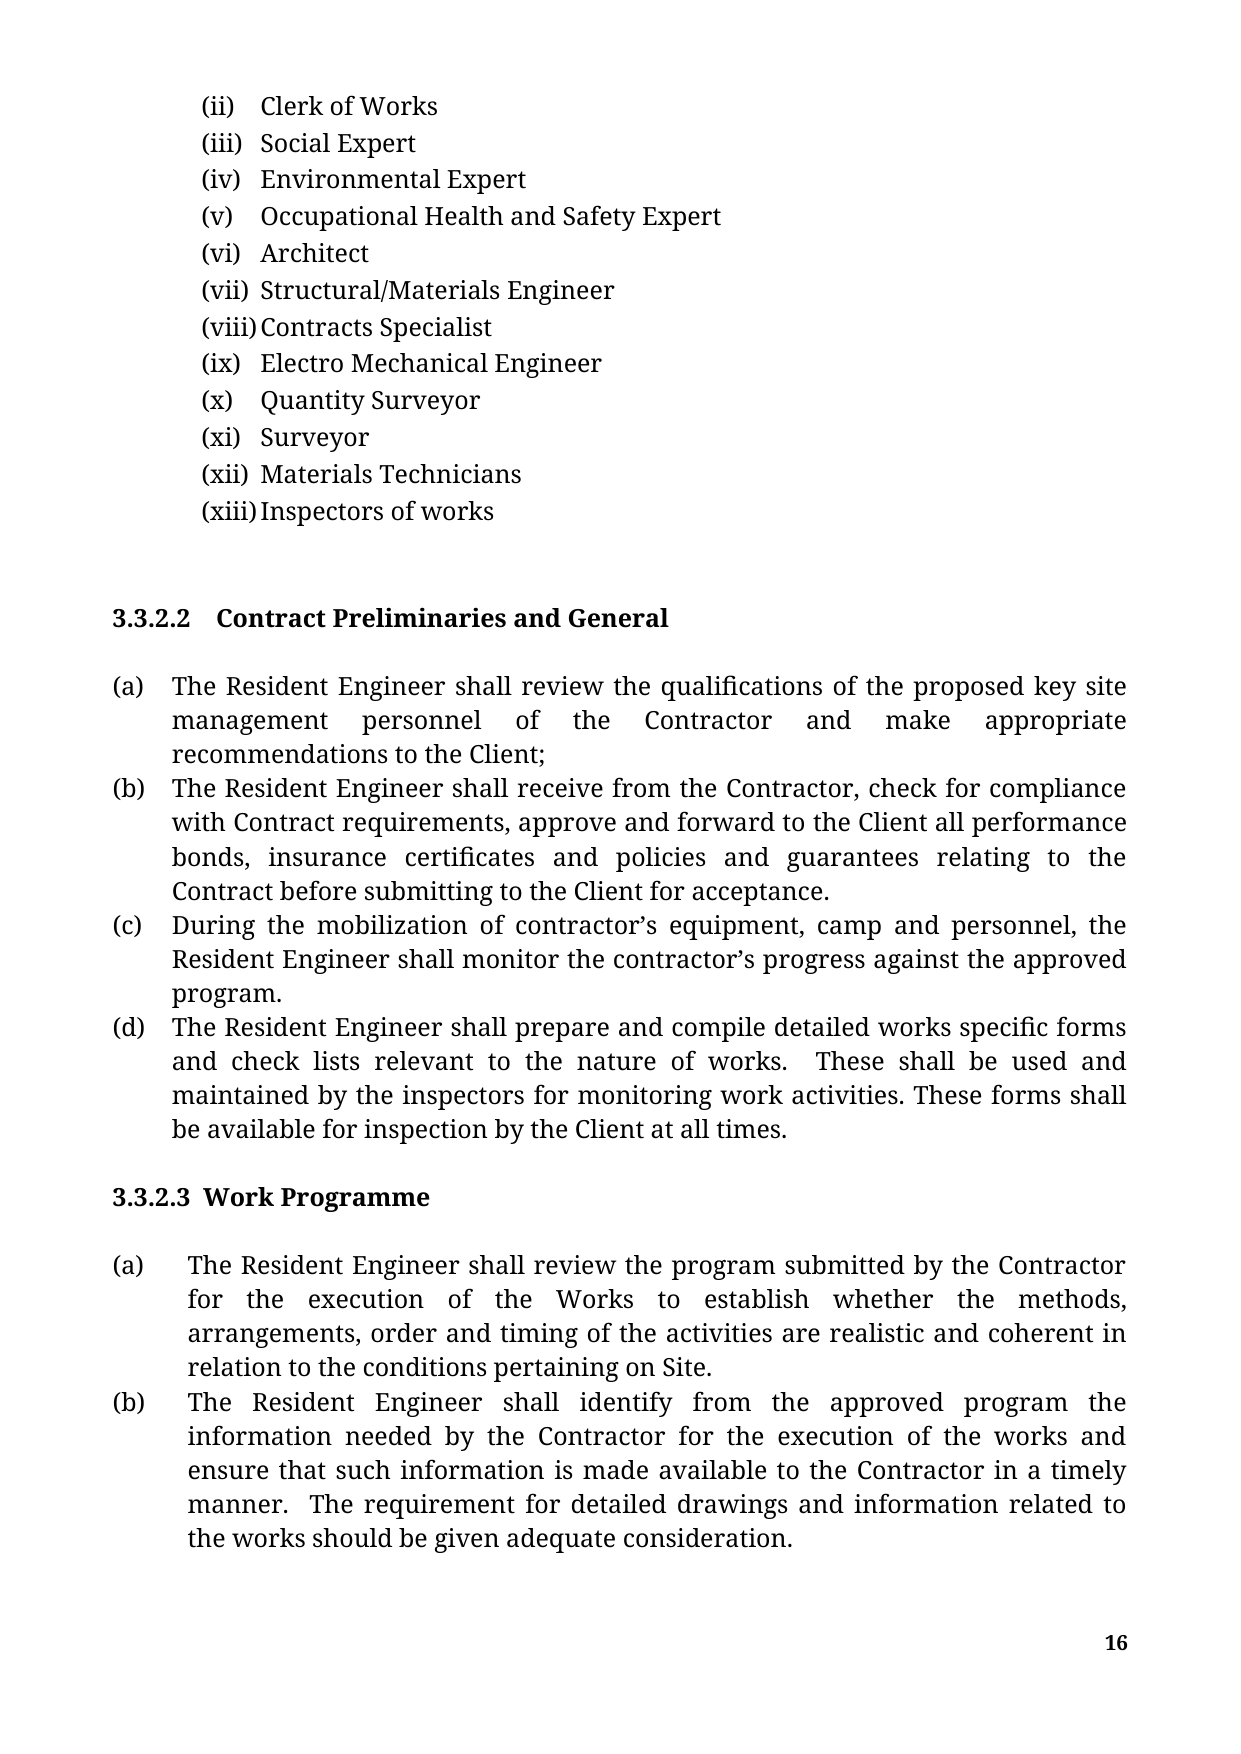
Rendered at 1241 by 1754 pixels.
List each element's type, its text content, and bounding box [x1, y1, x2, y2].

list Occupational Health and Safety Expert [201, 199, 1128, 233]
list The Resident Engineer shall review the program submitted by the Contractor for the execution of the Works to establish whether the methods, arrangements, order and timing of the activities are realistic and coherent in relation to the conditions pertaining on Site. [112, 1248, 1128, 1384]
list Architect [201, 236, 1128, 270]
list The Resident Engineer shall prepare and compile detailed works specific forms and check lists relevant to the nature of works. These shall be used and maintained by the inspectors for monitoring work activities. These forms shall be available for inspection by the Client at all times. [112, 1009, 1128, 1146]
list The Resident Engineer shall receive from the Contractor, check for compliance with Contract requirements, approve and forward to the Client all performance bonds, insurance certificates and policies and guarantees relating to the Contract before submitting to the Client for acceptance. [112, 771, 1128, 907]
list Electro Mechanical Engineer [201, 346, 1128, 380]
list The Resident Engineer shall review the qualifications of the proposed key site management personnel of the Contractor and make appropriate recommendations to the Client; [112, 669, 1128, 771]
list Materials Technicians [201, 456, 1128, 490]
list Contract Preliminaries and General [112, 601, 1128, 635]
list Social Expert [201, 125, 1128, 159]
list Surveyor [201, 419, 1128, 454]
list Work Programme [112, 1180, 1128, 1214]
list Structural/Materials Engineer [201, 272, 1128, 307]
list Quantity Surveyor [201, 383, 1128, 417]
list Environmental Expert [201, 162, 1128, 196]
list The Resident Engineer shall identify from the approved program the information needed by the Contractor for the execution of the works and ensure that such information is made available to the Contractor in a timely manner. The requirement for detailed drawings and information related to the works should be given adequate consideration. [112, 1384, 1128, 1554]
list Inspectors of works [201, 493, 1128, 527]
list During the mobilization of contractor’s equipment, camp and personnel, the Resident Engineer shall monitor the contractor’s progress against the approved program. [112, 907, 1128, 1009]
list Contracts Specialist [201, 309, 1128, 343]
list Clerk of Works [201, 89, 1128, 123]
